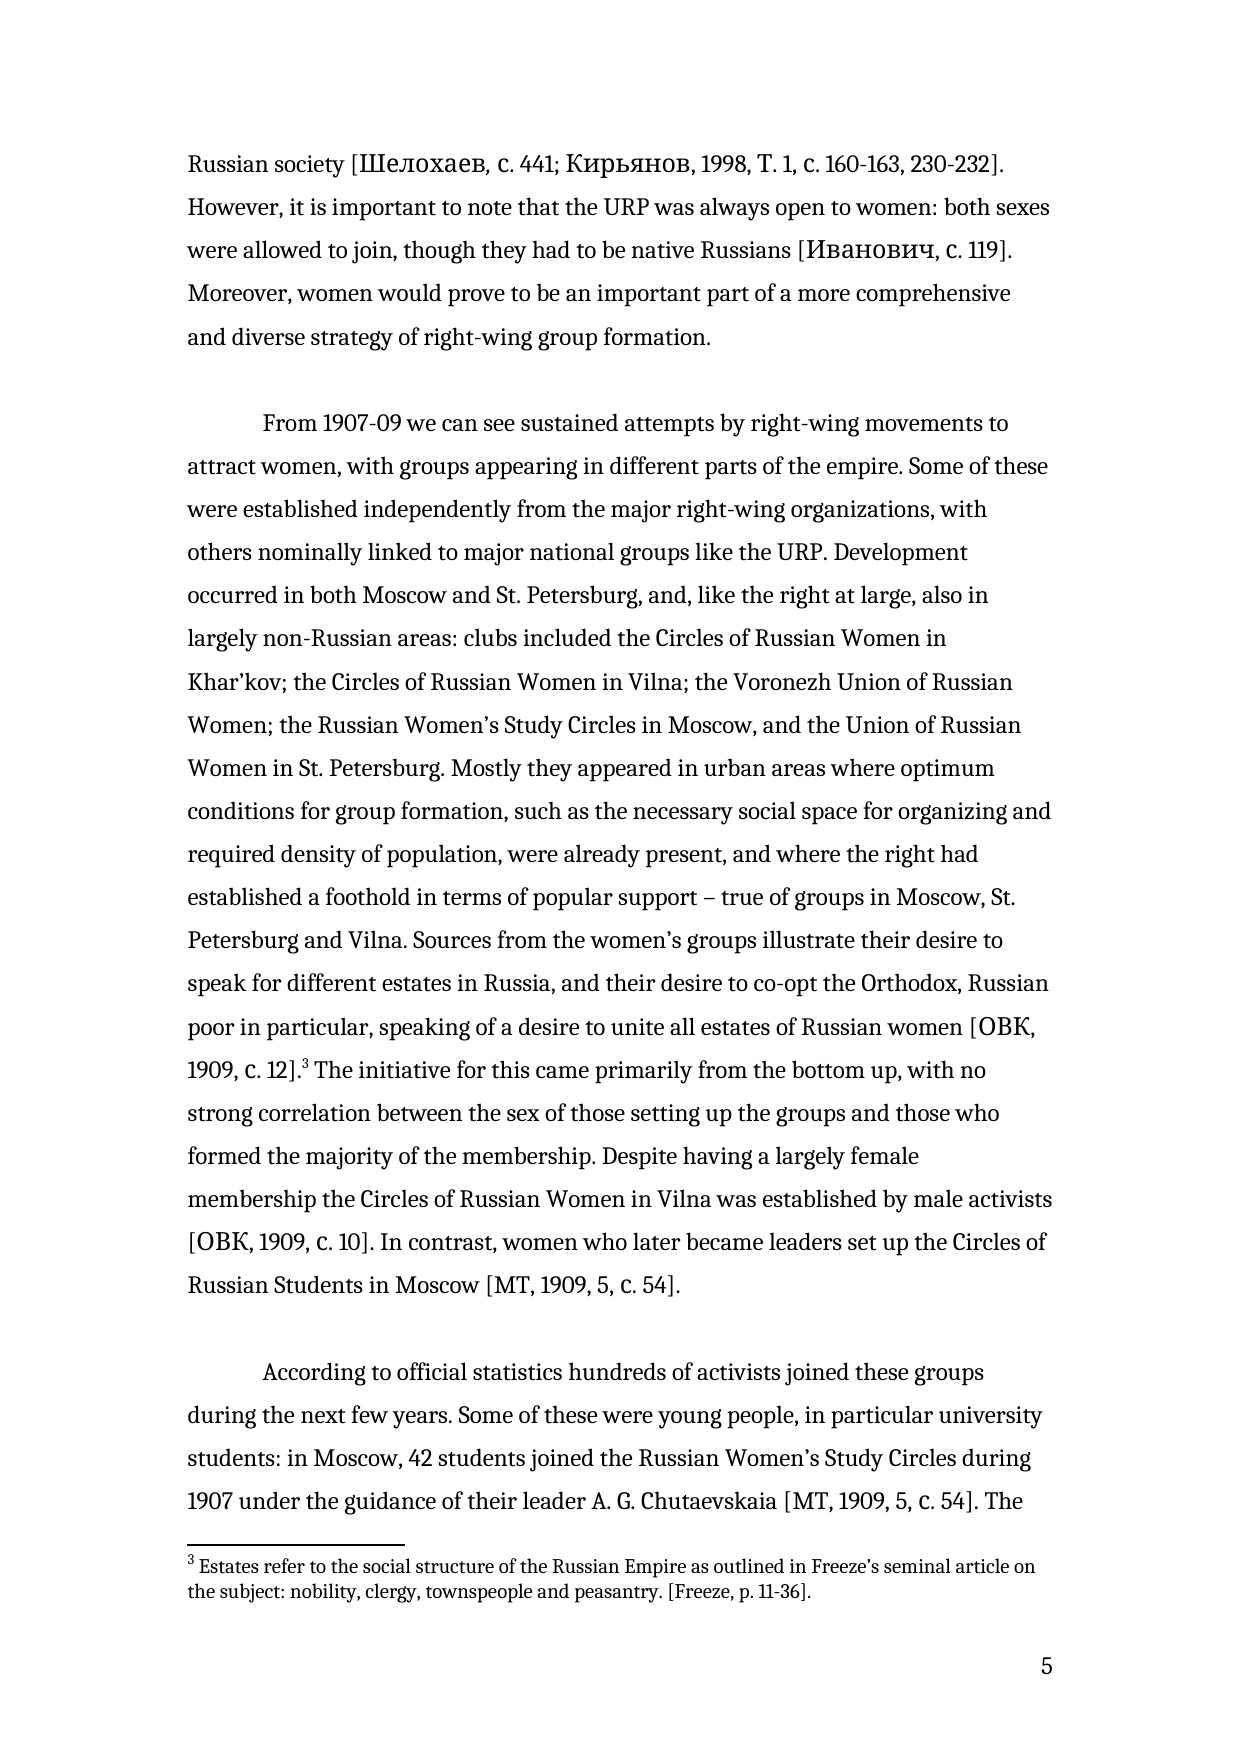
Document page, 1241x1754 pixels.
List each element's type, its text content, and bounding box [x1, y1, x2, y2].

text From 1907-09 we can see sustained attempts by right-wing movements to attract women, with groups appearing in different parts of the empire. Some of these were established independently from the major right-wing organizations, with others nominally linked to major national groups like the URP. Development occurred in both Moscow and St. Petersburg, and, like the right at large, also in largely non-Russian areas: clubs included the Circles of Russian Women in Khar’kov; the Circles of Russian Women in Vilna; the Voronezh Union of Russian Women; the Russian Women’s Study Circles in Moscow, and the Union of Russian Women in St. Petersburg. Mostly they appeared in urban areas where optimum conditions for group formation, such as the necessary social space for organizing and required density of population, were already present, and where the right had established a foothold in terms of popular support – true of groups in Moscow, St. Petersburg and Vilna. Sources from the women’s groups illustrate their desire to speak for different estates in Russia, and their desire to co-opt the Orthodox, Russian poor in particular, speaking of a desire to unite all estates of Russian women [ОВК, 1909, с. 12]. The initiative for this came primarily from the bottom up, with no strong correlation between the sex of those setting up the groups and those who formed the majority of the membership. Despite having a largely female membership the Circles of Russian Women in Vilna was established by male activists [ОВК, 1909, с. 10]. In contrast, women who later became leaders set up the Circles of Russian Students in Moscow [MT, 1909, 5, с. 54]. [187, 409, 1053, 1300]
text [187, 1357, 1053, 1516]
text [187, 150, 1053, 351]
